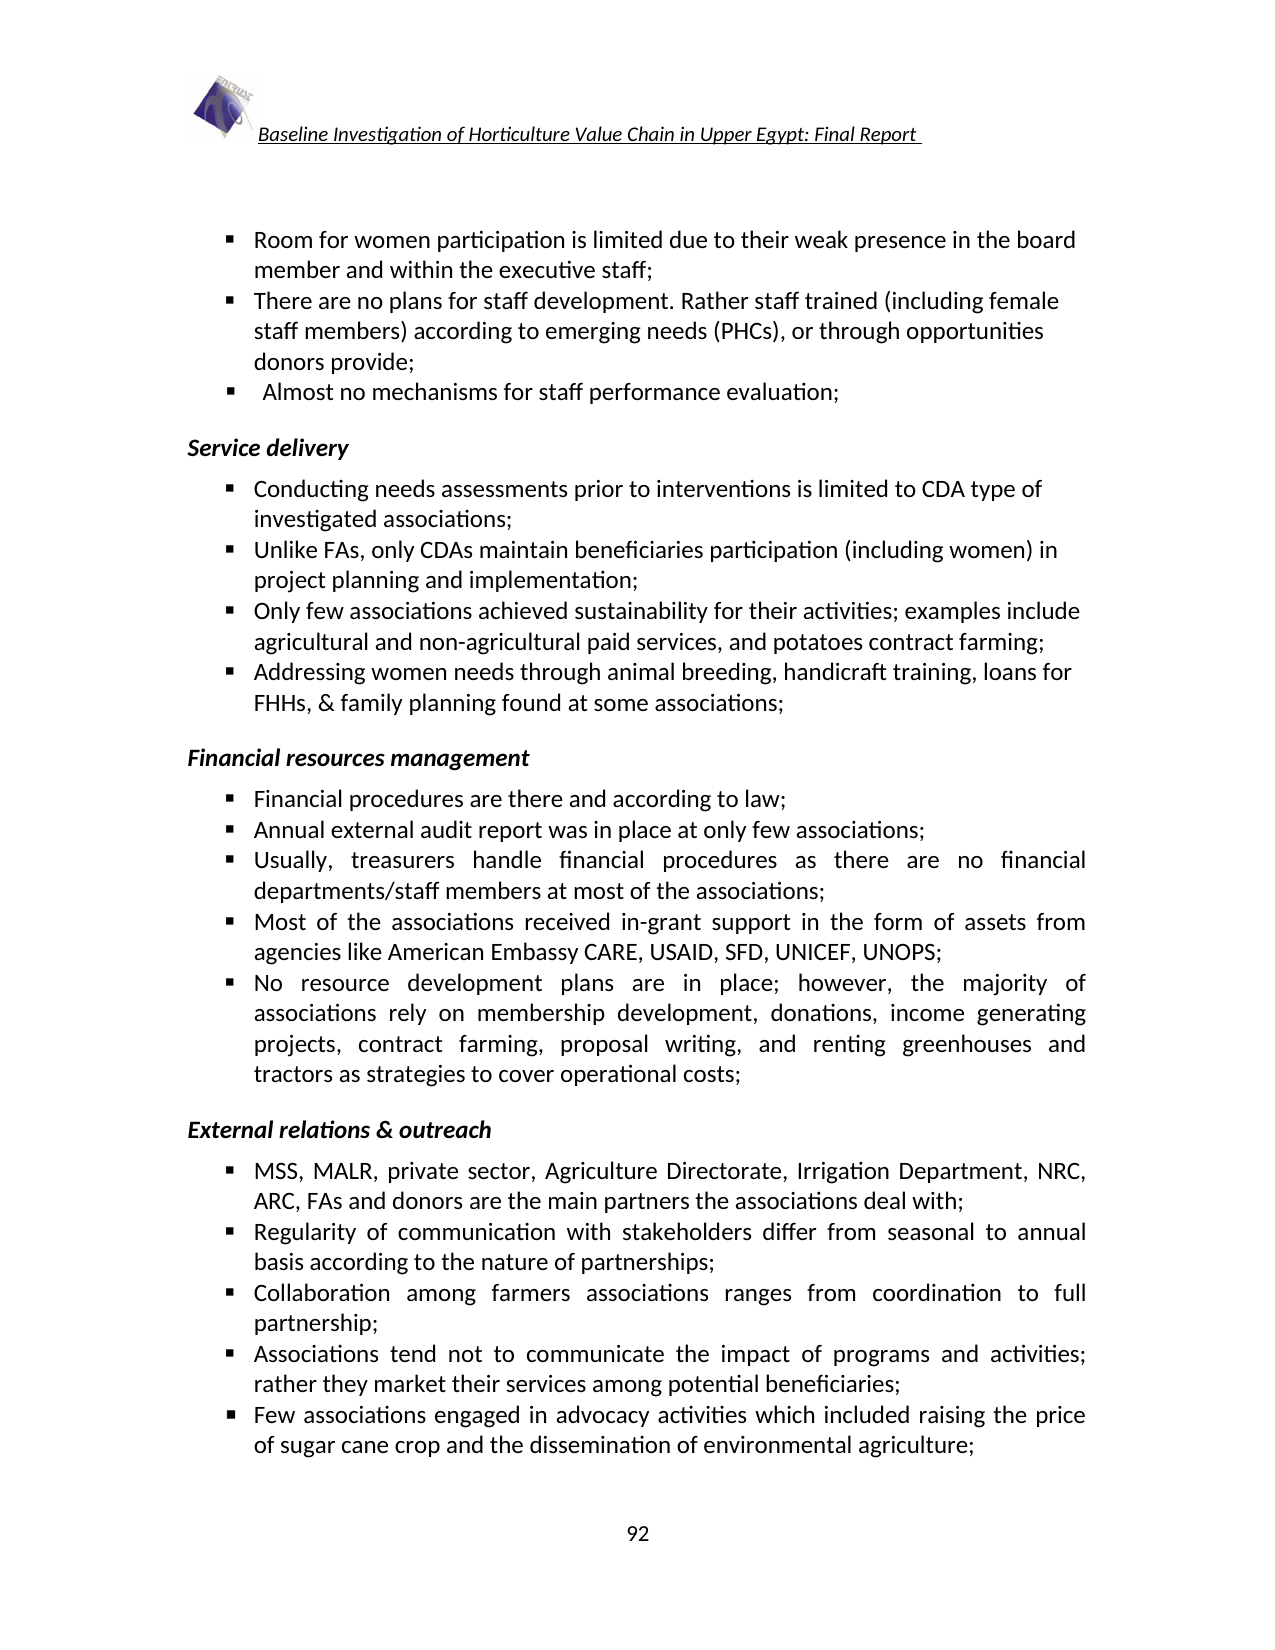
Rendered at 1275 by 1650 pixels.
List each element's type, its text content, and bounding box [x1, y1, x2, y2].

list Most of the associations received in-grant support in the form of assets from agencies like American Embassy CARE, USAID, SFD, UNICEF, UNOPS; [224, 906, 1087, 967]
subtitle External relations & outreach [187, 1114, 1087, 1144]
list Only few associations achieved sustainability for their activities; examples include agricultural and non-agricultural paid services, and potatoes contract farming; [224, 595, 1087, 656]
list Room for women participation is limited due to their weak presence in the board member and within the executive staff; [224, 224, 1087, 285]
list Collaboration among farmers associations ranges from coordination to full partnership; [224, 1277, 1087, 1338]
list Unlike FAs, only CDAs maintain beneficiaries participation (including women) in project planning and implementation; [224, 534, 1087, 595]
subtitle Financial resources management [187, 742, 1087, 773]
list Usually, treasurers handle financial procedures as there are no financial departments/staff members at most of the associations; [224, 844, 1087, 906]
list No resource development plans are in place; however, the majority of associations rely on membership development, donations, income generating projects, contract farming, proposal writing, and renting greenhouses and tractors as strategies to cover operational costs; [224, 967, 1087, 1089]
subtitle Service delivery [187, 432, 1087, 462]
list Annual external audit report was in place at only few associations; [224, 814, 1087, 844]
list Regularity of communication with stakeholders differ from seasonal to annual basis according to the nature of partnerships; [224, 1216, 1087, 1277]
list Associations tend not to communicate the impact of programs and activities; rather they market their services among potential beneficiaries; [224, 1338, 1087, 1399]
list MSS, MALR, private sector, Agriculture Directorate, Irrigation Department, NRC, ARC, FAs and donors are the main partners the associations deal with; [224, 1155, 1087, 1216]
list Addressing women needs through animal breeding, handicraft training, loans for FHHs, & family planning found at some associations; [224, 656, 1087, 717]
list Almost no mechanisms for staff performance evaluation; [225, 376, 1087, 407]
list Few associations engaged in advocacy activities which included raising the price of sugar cane crop and the dissemination of environmental agriculture; [225, 1399, 1087, 1460]
list Conducting needs assessments prior to interventions is limited to CDA type of investigated associations; [224, 473, 1087, 534]
list There are no plans for staff development. Rather staff trained (including female staff members) according to emerging needs (PHCs), or through opportunities donors provide; [224, 285, 1087, 376]
list Financial procedures are there and according to law; [224, 783, 1087, 814]
